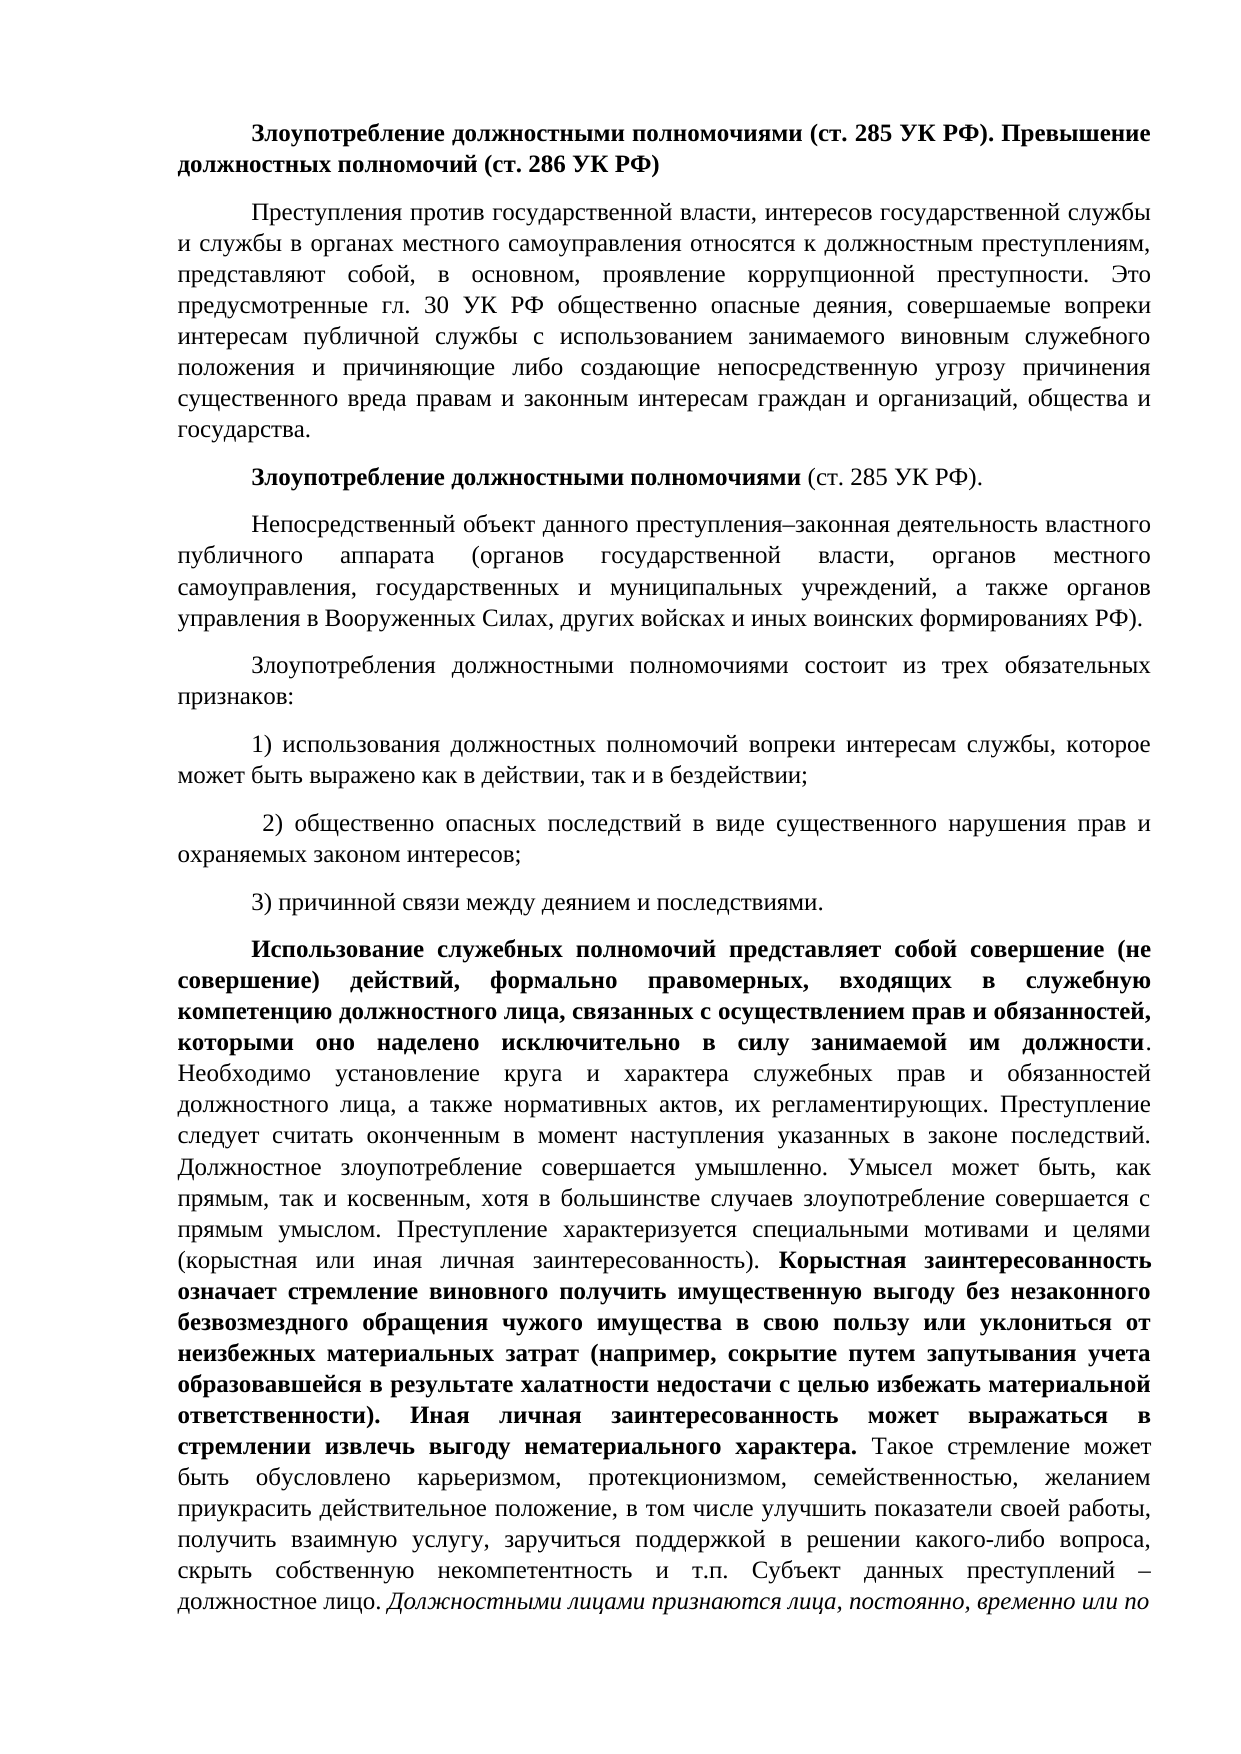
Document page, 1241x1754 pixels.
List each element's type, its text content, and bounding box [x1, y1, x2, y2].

text Преступления против государственной власти, интересов государственной службы и службы в органах местного самоуправления относятся к должностным преступлениям, представляют собой, в основном, проявление коррупционной преступности. Это предусмотренные гл. 30 УК РФ общественно опасные деяния, совершаемые вопреки интересам публичной службы с использованием занимаемого виновным служебного положения и причиняющие либо создающие непосредственную угрозу причинения существенного вреда правам и законным интересам граждан и организаций, общества и государства. [177, 197, 1152, 443]
text 2) общественно опасных последствий в виде существенного нарушения прав и охраняемых законом интересов; [177, 808, 1152, 868]
text Непосредственный объект данного преступления–законная деятельность властного публичного аппарата (органов государственной власти, органов местного самоуправления, государственных и муниципальных учреждений, а также органов управления в Вооруженных Силах, других войсках и иных воинских формированиях РФ). [177, 509, 1152, 631]
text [177, 934, 1152, 1615]
text 1) использования должностных полномочий вопреки интересам службы, которое может быть выражено как в действии, так и в бездействии; [177, 729, 1152, 789]
text 3) причинной связи между деянием и последствиями. [177, 887, 1152, 915]
text Злоупотребления должностными полномочиями состоит из трех обязательных признаков: [177, 650, 1152, 710]
text Злоупотребление должностными полномочиями (ст. 285 УК РФ). [177, 462, 1152, 491]
text Злоупотребление должностными полномочиями (ст. 285 УК РФ). Превышение должностных полномочий (ст. 286 УК РФ) [177, 118, 1152, 178]
